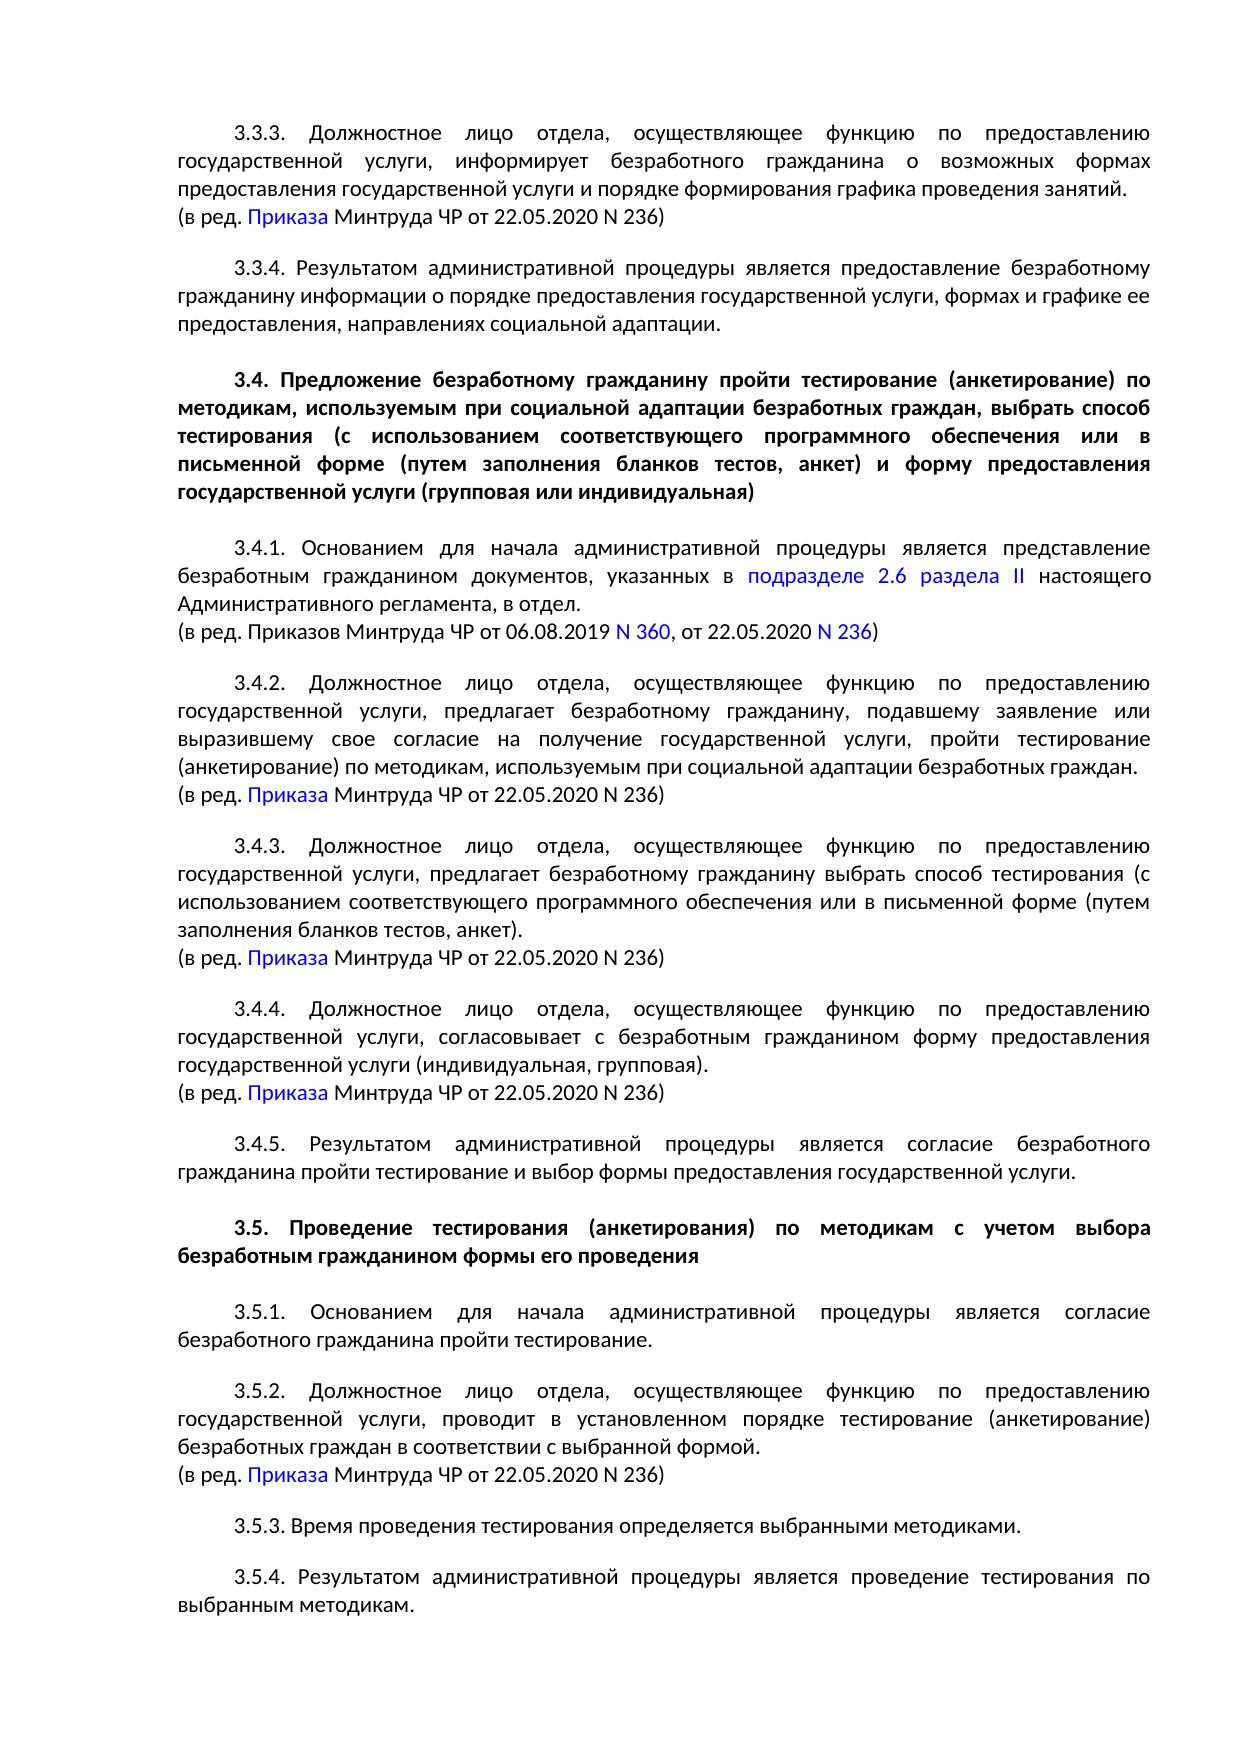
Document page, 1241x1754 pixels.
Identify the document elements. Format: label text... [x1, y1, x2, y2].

text (в ред. Приказа Минтруда ЧР от 22.05.2020 N 236) [177, 780, 1152, 808]
text (в ред. Приказа Минтруда ЧР от 22.05.2020 N 236) [177, 1461, 1152, 1488]
text 3.5.3. Время проведения тестирования определяется выбранными методиками. [177, 1511, 1152, 1539]
text 3.3.3. Должностное лицо отдела, осуществляющее функцию по предоставлению государственной услуги, информирует безработного гражданина о возможных формах предоставления государственной услуги и порядке формирования графика проведения занятий. [177, 118, 1152, 202]
text 3.4.4. Должностное лицо отдела, осуществляющее функцию по предоставлению государственной услуги, согласовывает с безработным гражданином форму предоставления государственной услуги (индивидуальная, групповая). [177, 994, 1152, 1078]
text (в ред. Приказа Минтруда ЧР от 22.05.2020 N 236) [177, 943, 1152, 971]
text (в ред. Приказа Минтруда ЧР от 22.05.2020 N 236) [177, 1078, 1152, 1106]
text 3.5.1. Основанием для начала административной процедуры является согласие безработного гражданина пройти тестирование. [177, 1297, 1152, 1353]
text 3.3.4. Результатом административной процедуры является предоставление безработному гражданину информации о порядке предоставления государственной услуги, формах и графике ее предоставления, направлениях социальной адаптации. [177, 253, 1152, 337]
text 3.5.4. Результатом административной процедуры является проведение тестирования по выбранным методикам. [177, 1562, 1152, 1618]
text (в ред. Приказа Минтруда ЧР от 22.05.2020 N 236) [177, 202, 1152, 230]
title 3.5. Проведение тестирования (анкетирования) по методикам с учетом выбора безработным гражданином формы его проведения [177, 1213, 1152, 1269]
text 3.4.1. Основанием для начала административной процедуры является представление безработным гражданином документов, указанных в подразделе 2.6 раздела II настоящего Административного регламента, в отдел. [177, 533, 1152, 617]
text (в ред. Приказов Минтруда ЧР от 06.08.2019 N 360, от 22.05.2020 N 236) [177, 617, 1152, 645]
text 3.4.5. Результатом административной процедуры является согласие безработного гражданина пройти тестирование и выбор формы предоставления государственной услуги. [177, 1129, 1152, 1185]
text 3.5.2. Должностное лицо отдела, осуществляющее функцию по предоставлению государственной услуги, проводит в установленном порядке тестирование (анкетирование) безработных граждан в соответствии с выбранной формой. [177, 1376, 1152, 1461]
text 3.4.3. Должностное лицо отдела, осуществляющее функцию по предоставлению государственной услуги, предлагает безработному гражданину выбрать способ тестирования (с использованием соответствующего программного обеспечения или в письменной форме (путем заполнения бланков тестов, анкет). [177, 831, 1152, 943]
title 3.4. Предложение безработному гражданину пройти тестирование (анкетирование) по методикам, используемым при социальной адаптации безработных граждан, выбрать способ тестирования (с использованием соответствующего программного обеспечения или в письменной форме (путем заполнения бланков тестов, анкет) и форму предоставления государственной услуги (групповая или индивидуальная) [177, 365, 1152, 505]
text 3.4.2. Должностное лицо отдела, осуществляющее функцию по предоставлению государственной услуги, предлагает безработному гражданину, подавшему заявление или выразившему свое согласие на получение государственной услуги, пройти тестирование (анкетирование) по методикам, используемым при социальной адаптации безработных граждан. [177, 668, 1152, 780]
